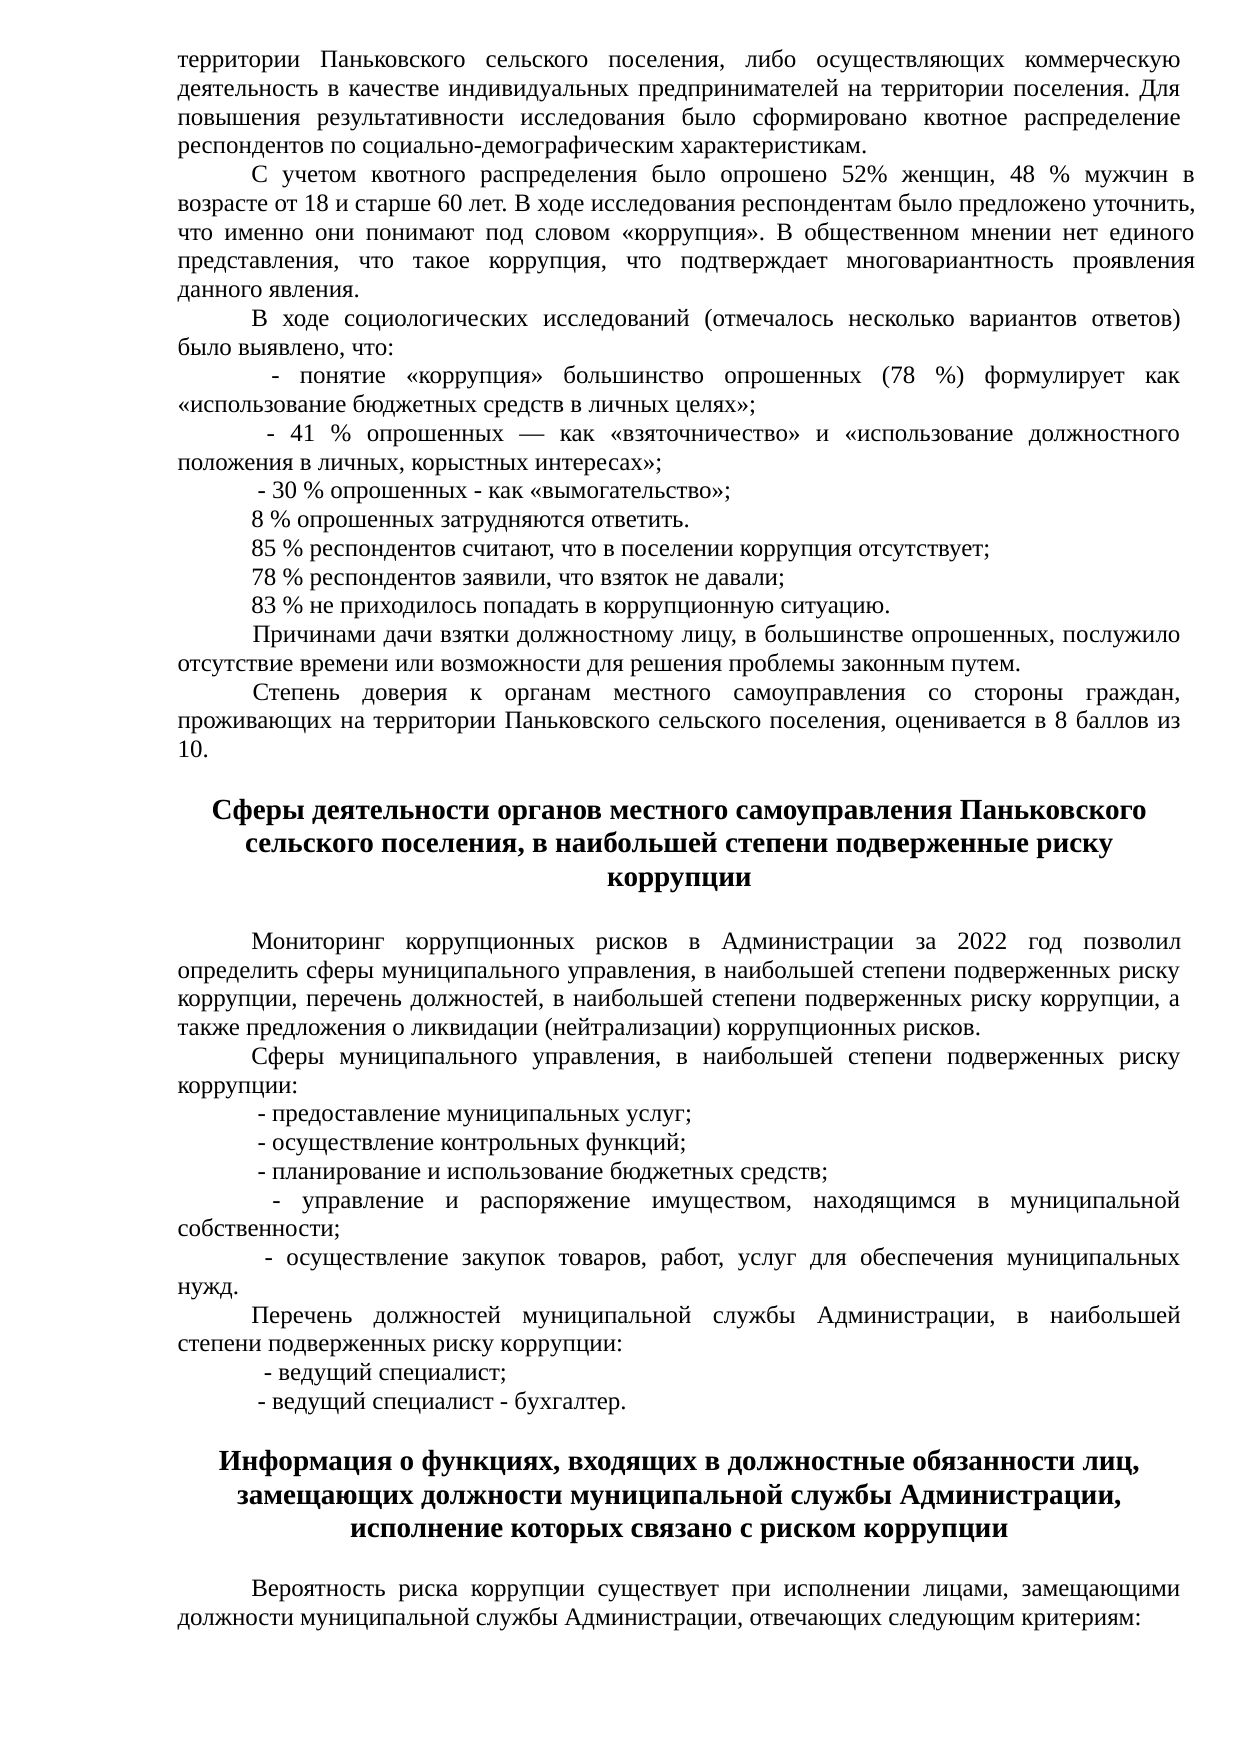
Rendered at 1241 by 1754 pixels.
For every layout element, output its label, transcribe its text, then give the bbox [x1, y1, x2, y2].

title Перечень должностей муниципальной службы Администрации, в наибольшей степени подверженных риску коррупции: [177, 1300, 1181, 1357]
text Причинами дачи взятки должностному лицу, в большинстве опрошенных, послужило отсутствие времени или возможности для решения проблемы законным путем. [177, 619, 1181, 677]
text 85 % респондентов считают, что в поселении коррупция отсутствует; [177, 533, 1181, 562]
text - 30 % опрошенных - как «вымогательство»; [177, 476, 1181, 504]
text Степень доверия к органам местного самоуправления со стороны граждан, проживающих на территории Паньковского сельского поселения, оценивается в 8 баллов из 10. [177, 677, 1181, 763]
text 78 % респондентов заявили, что взяток не давали; [177, 562, 1181, 591]
text В ходе социологических исследований (отмечалось несколько вариантов ответов) было выявлено, что: [177, 303, 1181, 361]
text - осуществление закупок товаров, работ, услуг для обеспечения муниципальных нужд. [177, 1242, 1181, 1300]
text 8 % опрошенных затрудняются ответить. [177, 504, 1181, 533]
text - 41 % опрошенных — как «взяточничество» и «использование должностного положения в личных, корыстных интересах»; [177, 418, 1181, 476]
text 83 % не приходилось попадать в коррупционную ситуацию. [177, 591, 1181, 619]
text Информация о функциях, входящих в должностные обязанности лиц, замещающих должности муниципальной службы Администрации, исполнение которых связано с риском коррупции [177, 1443, 1181, 1544]
text С учетом квотного распределения было опрошено 52% женщин, 48 % мужчин в возрасте от 18 и старше 60 лет. В ходе исследования респондентам было предложено уточнить, что именно они понимают под словом «коррупция». В общественном мнении нет единого представления, что такое коррупция, что подтверждает многовариантность проявления данного явления. [177, 159, 1196, 303]
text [177, 44, 1181, 159]
text Мониторинг коррупционных рисков в Администрации за 2022 год позволил определить сферы муниципального управления, в наибольшей степени подверженных риску коррупции, перечень должностей, в наибольшей степени подверженных риску коррупции, а также предложения о ликвидации (нейтрализации) коррупционных рисков. [177, 926, 1181, 1041]
text - управление и распоряжение имуществом, находящимся в муниципальной собственности; [177, 1185, 1181, 1242]
text Сферы деятельности органов местного самоуправления Паньковского сельского поселения, в наибольшей степени подверженные риску коррупции [177, 792, 1181, 892]
text - предоставление муниципальных услуг; [177, 1098, 1181, 1127]
text - осуществление контрольных функций; [177, 1127, 1181, 1156]
text Сферы муниципального управления, в наибольшей степени подверженных риску коррупции: [177, 1041, 1181, 1098]
text - планирование и использование бюджетных средств; [177, 1156, 1181, 1185]
text Вероятность риска коррупции существует при исполнении лицами, замещающими должности муниципальной службы Администрации, отвечающих следующим критериям: [177, 1573, 1181, 1630]
title - ведущий специалист; [177, 1357, 1181, 1386]
text - понятие «коррупция» большинство опрошенных (78 %) формулирует как «использование бюджетных средств в личных целях»; [177, 361, 1181, 418]
title - ведущий специалист - бухгалтер. [177, 1386, 1181, 1415]
